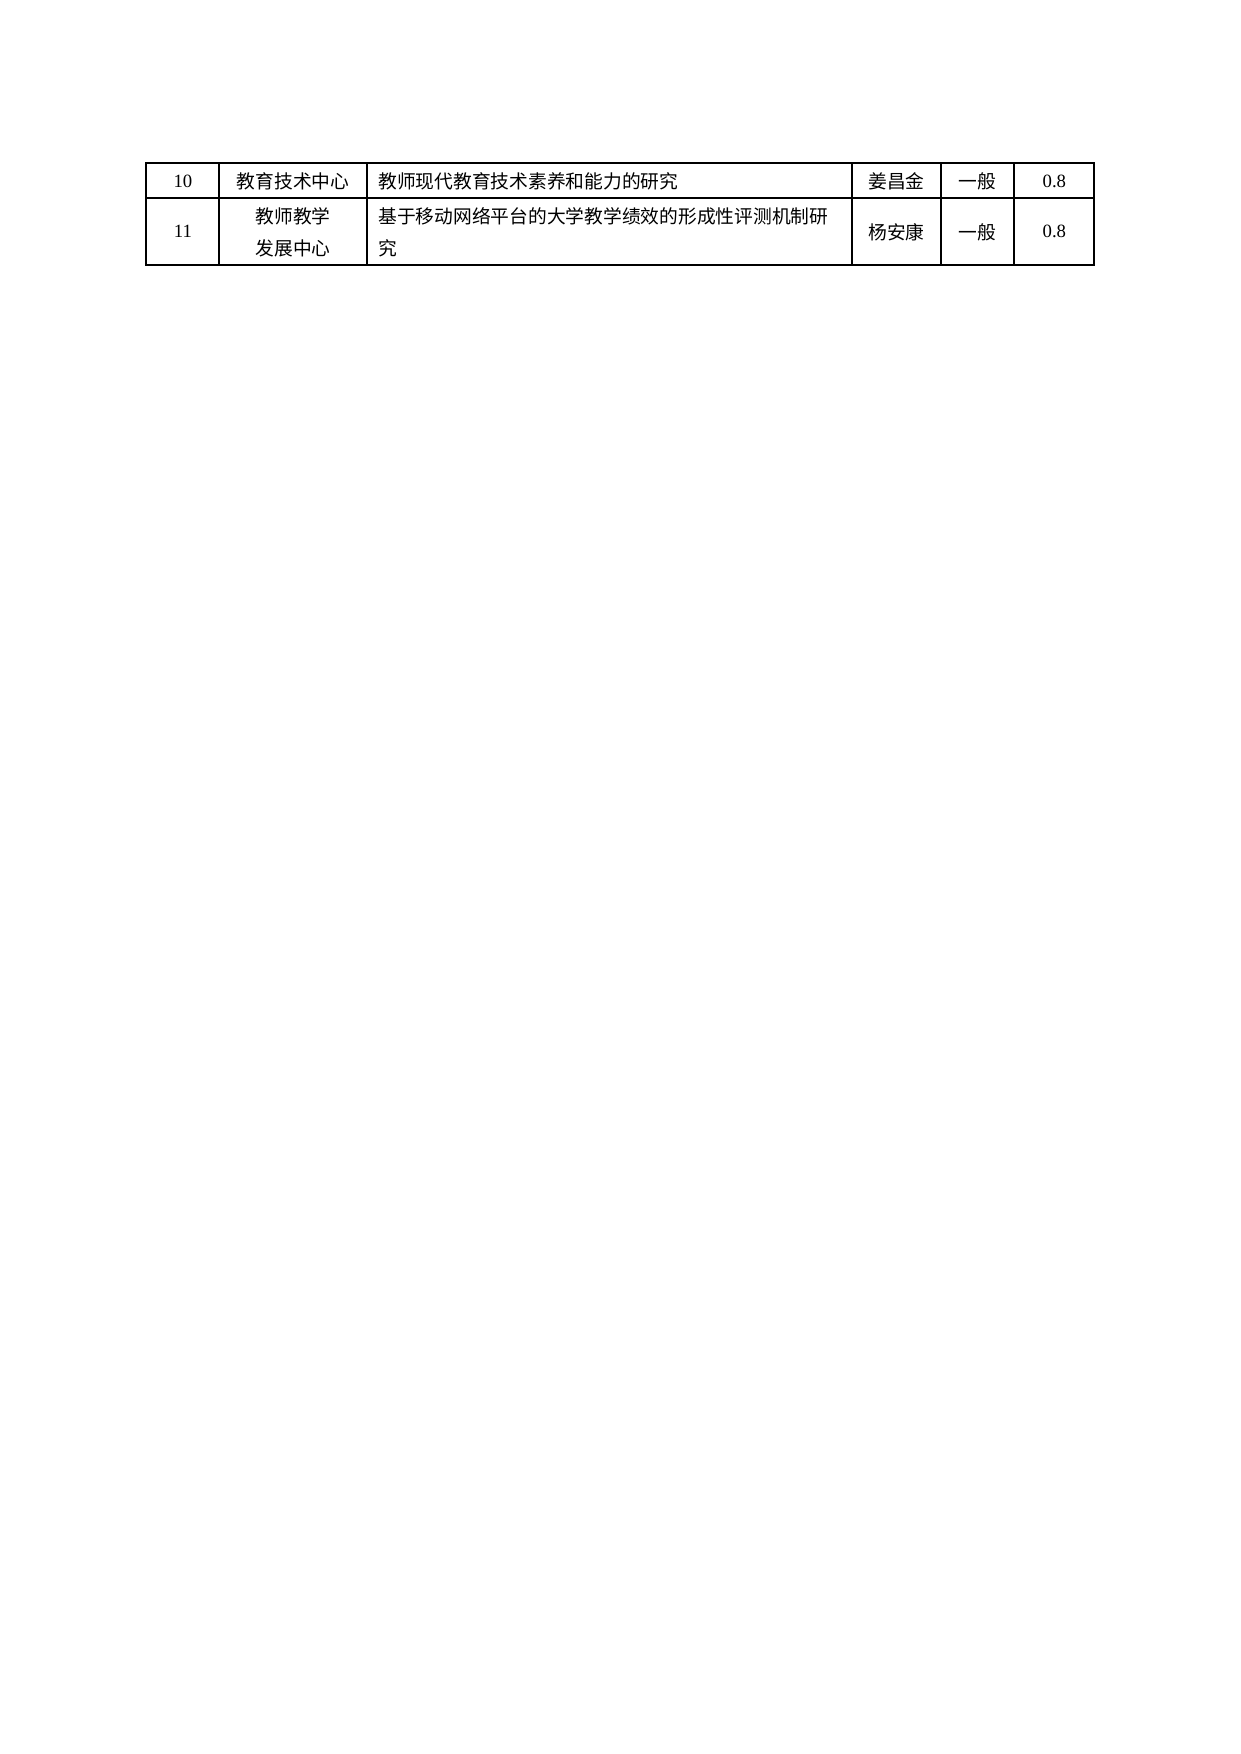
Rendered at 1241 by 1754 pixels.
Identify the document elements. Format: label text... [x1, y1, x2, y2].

table_cell 11 [147, 199, 218, 264]
table_cell 教育技术中心 [220, 164, 366, 197]
table_cell 一般 [942, 164, 1013, 197]
table_cell 0.8 [1015, 164, 1093, 197]
table_cell 姜昌金 [853, 164, 940, 197]
table_cell 基于移动网络平台的大学教学绩效的形成性评测机制研究 [368, 199, 851, 264]
table_cell 10 [147, 164, 218, 197]
table_cell 教师教学 发展中心 [220, 199, 366, 264]
table_cell 0.8 [1015, 199, 1093, 264]
table_cell 教师现代教育技术素养和能力的研究 [368, 164, 851, 197]
table_cell 一般 [942, 199, 1013, 264]
table_cell 杨安康 [853, 199, 940, 264]
